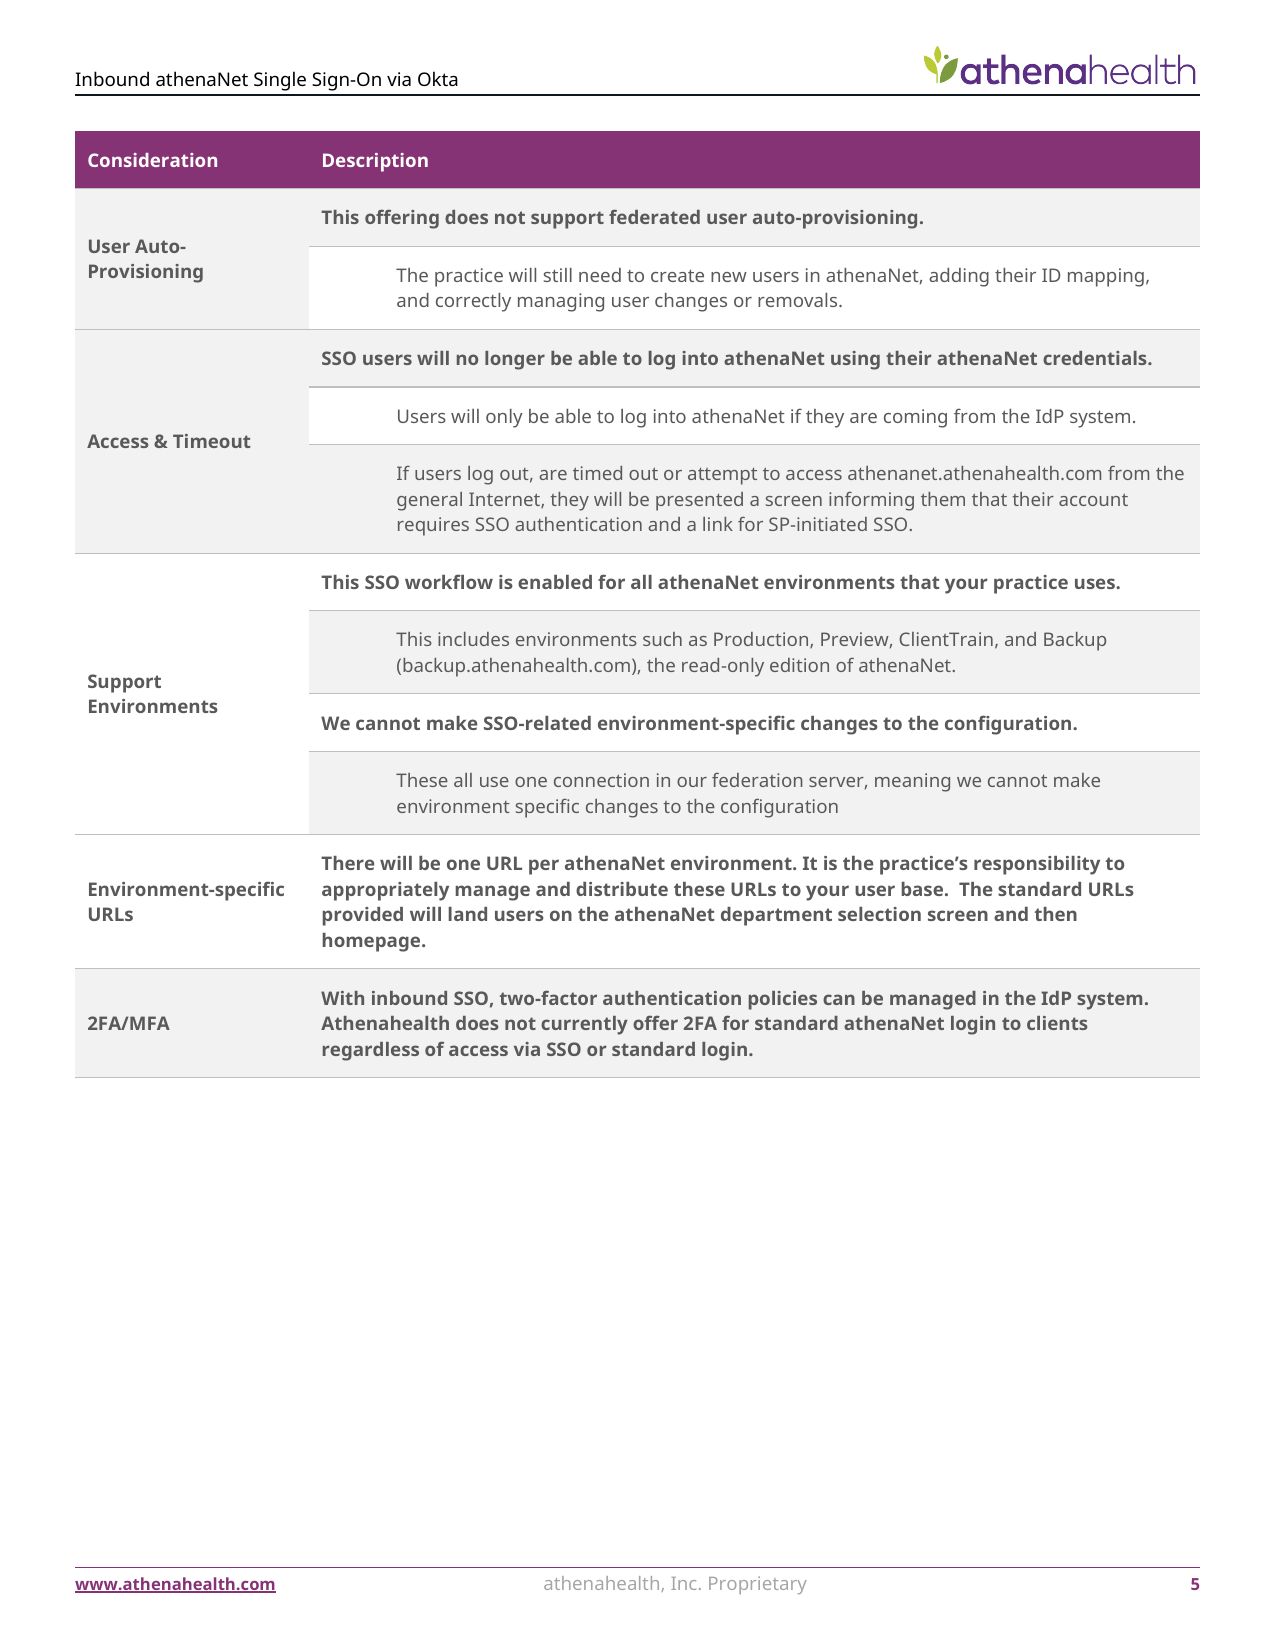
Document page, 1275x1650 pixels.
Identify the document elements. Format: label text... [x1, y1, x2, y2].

table_cell The practice will still need to create new users in athenaNet, adding their ID mapping, and correctly managing user changes or removals. [309, 247, 1200, 329]
table_cell This SSO workflow is enabled for all athenaNet environments that your practice uses. [309, 554, 1200, 610]
table_cell Access & Timeout [75, 330, 309, 553]
table_cell 2FA/MFA [75, 969, 309, 1077]
table_cell Environment-specific URLs [75, 835, 309, 968]
table_header Description [309, 131, 1200, 188]
picture [920, 44, 1198, 90]
table_cell If users log out, are timed out or attempt to access athenanet.athenahealth.com from the general Internet, they will be presented a screen informing them that their account requires SSO authentication and a link for SP-initiated SSO. [309, 445, 1200, 553]
table_cell SSO users will no longer be able to log into athenaNet using their athenaNet credentials. [309, 330, 1200, 386]
table_cell Users will only be able to log into athenaNet if they are coming from the IdP system. [309, 388, 1200, 444]
table_cell Support Environments [75, 554, 309, 834]
table_cell With inbound SSO, two-factor authentication policies can be managed in the IdP system. Athenahealth does not currently offer 2FA for standard athenaNet login to clients regardless of access via SSO or standard login. [309, 969, 1200, 1077]
table_cell This offering does not support federated user auto-provisioning. [309, 189, 1200, 246]
table_cell User Auto-Provisioning [75, 189, 309, 329]
table_cell There will be one URL per athenaNet environment. It is the practice’s responsibility to appropriately manage and distribute these URLs to your user base. The standard URLs provided will land users on the athenaNet department selection screen and then homepage. [309, 835, 1200, 968]
table_header Consideration [75, 131, 309, 188]
table_cell We cannot make SSO-related environment-specific changes to the configuration. [309, 694, 1200, 751]
table_cell This includes environments such as Production, Preview, ClientTrain, and Backup (backup.athenahealth.com), the read-only edition of athenaNet. [309, 611, 1200, 693]
table_cell These all use one connection in our federation server, meaning we cannot make environment specific changes to the configuration [309, 752, 1200, 834]
